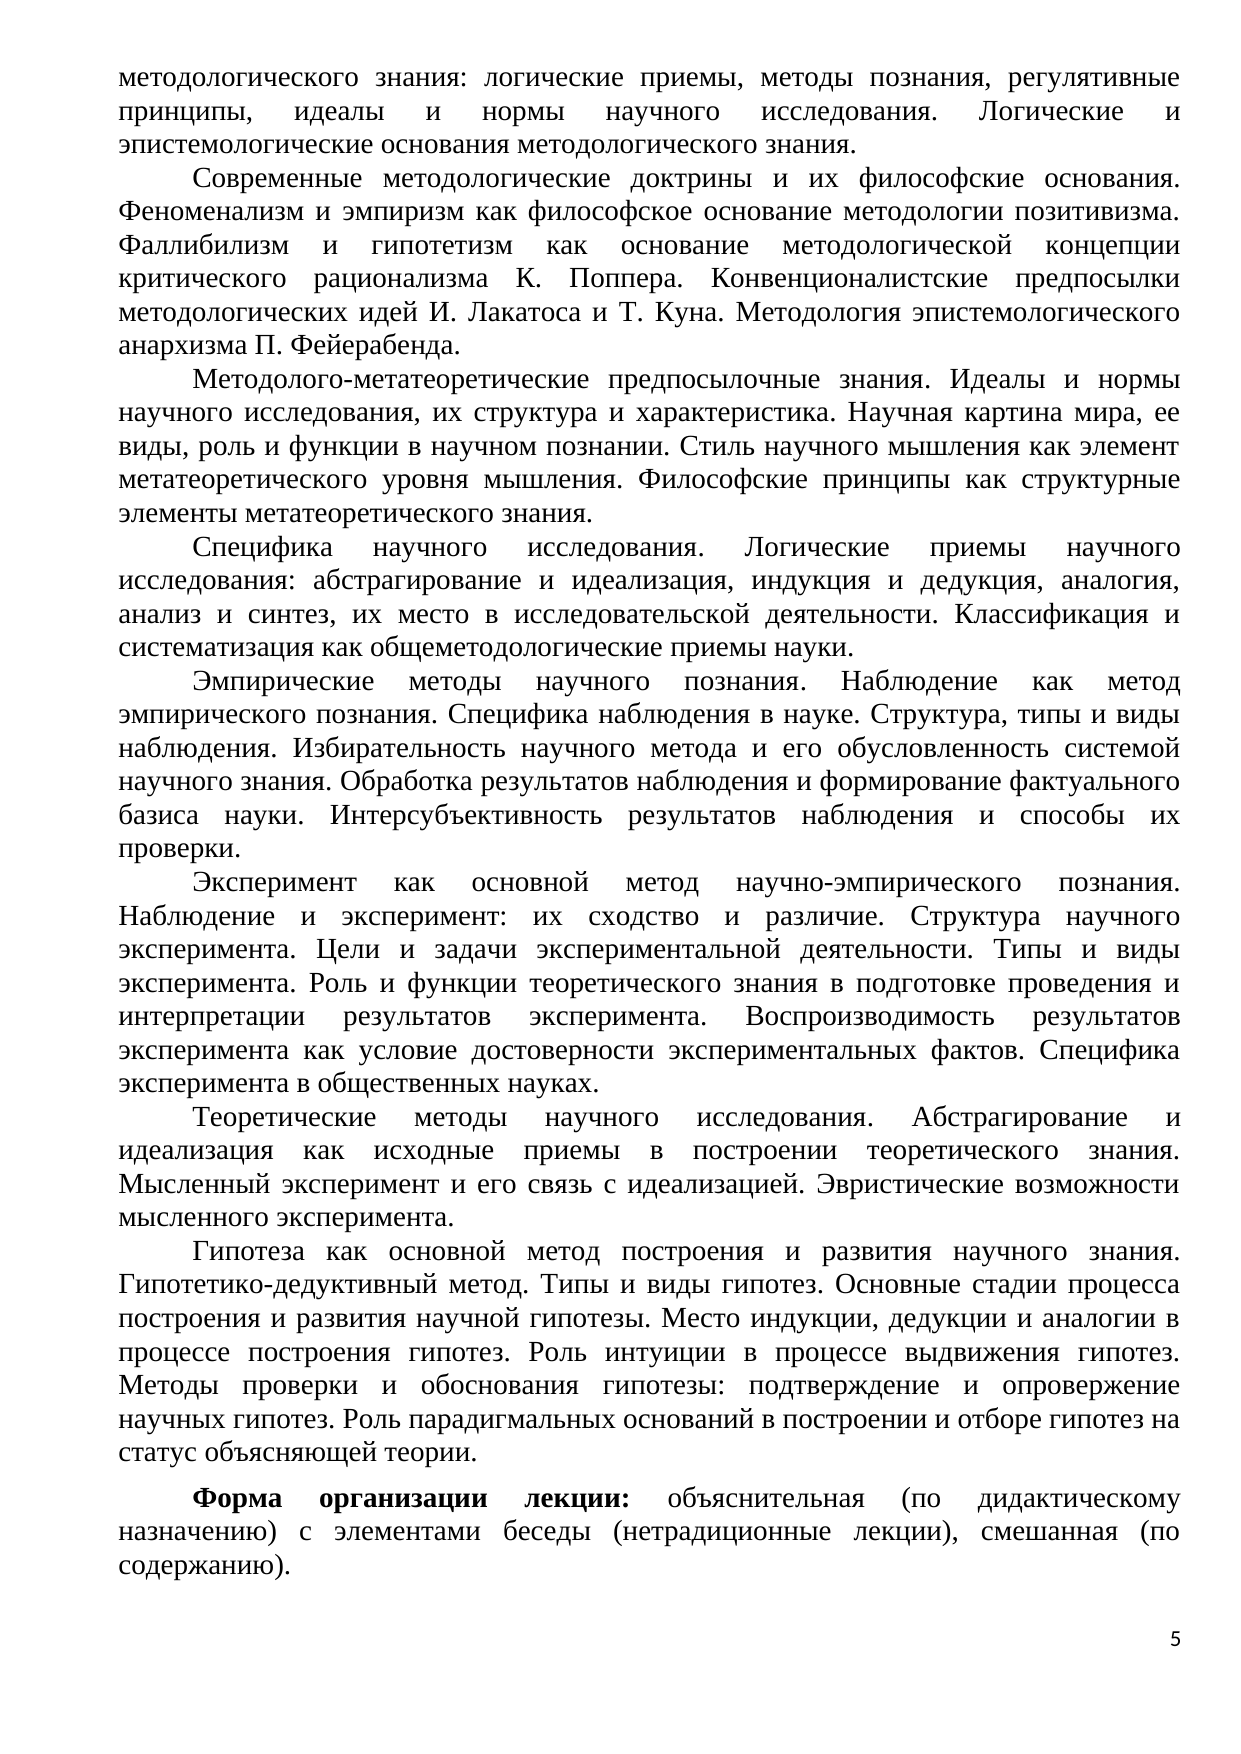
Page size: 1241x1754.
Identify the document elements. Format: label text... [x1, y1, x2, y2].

text Гипотеза как основной метод построения и развития научного знания. Гипотетико-дедуктивный метод. Типы и виды гипотез. Основные стадии процесса построения и развития научной гипотезы. Место индукции, дедукции и аналогии в процессе построения гипотез. Роль интуиции в процессе выдвижения гипотез. Методы проверки и обоснования гипотезы: подтверждение и опровержение научных гипотез. Роль парадигмальных оснований в построении и отборе гипотез на статус объясняющей теории. [118, 1233, 1181, 1468]
text Современные методологические доктрины и их философские основания. Феноменализм и эмпиризм как философское основание методологии позитивизма. Фаллибилизм и гипотетизм как основание методологической концепции критического рационализма К. Поппера. Конвенционалистские предпосылки методологических идей И. Лакатоса и Т. Куна. Методология эпистемологического анархизма П. Фейерабенда. [118, 160, 1181, 361]
text Форма организации лекции: объяснительная (по дидактическому назначению) с элементами беседы (нетрадиционные лекции), смешанная (по содержанию). [118, 1480, 1181, 1580]
text Методолого-метатеоретические предпосылочные знания. Идеалы и нормы научного исследования, их структура и характеристика. Научная картина мира, ее виды, роль и функции в научном познании. Стиль научного мышления как элемент метатеоретического уровня мышления. Философские принципы как структурные элементы метатеоретического знания. [118, 361, 1181, 529]
text Эмпирические методы научного познания. Наблюдение как метод эмпирического познания. Специфика наблюдения в науке. Структура, типы и виды наблюдения. Избирательность научного метода и его обусловленность системой научного знания. Обработка результатов наблюдения и формирование фактуального базиса науки. Интерсубъективность результатов наблюдения и способы их проверки. [118, 663, 1181, 864]
text Эксперимент как основной метод научно-эмпирического познания. Наблюдение и эксперимент: их сходство и различие. Структура научного эксперимента. Цели и задачи экспериментальной деятельности. Типы и виды эксперимента. Роль и функции теоретического знания в подготовке проведения и интерпретации результатов эксперимента. Воспроизводимость результатов эксперимента как условие достоверности экспериментальных фактов. Специфика эксперимента в общественных науках. [118, 864, 1181, 1099]
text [118, 59, 1181, 160]
text Специфика научного исследования. Логические приемы научного исследования: абстрагирование и идеализация, индукция и дедукция, аналогия, анализ и синтез, их место в исследовательской деятельности. Классификация и систематизация как общеметодологические приемы науки. [118, 529, 1181, 663]
text Теоретические методы научного исследования. Абстрагирование и идеализация как исходные приемы в построении теоретического знания. Мысленный эксперимент и его связь с идеализацией. Эвристические возможности мысленного эксперимента. [118, 1099, 1181, 1233]
